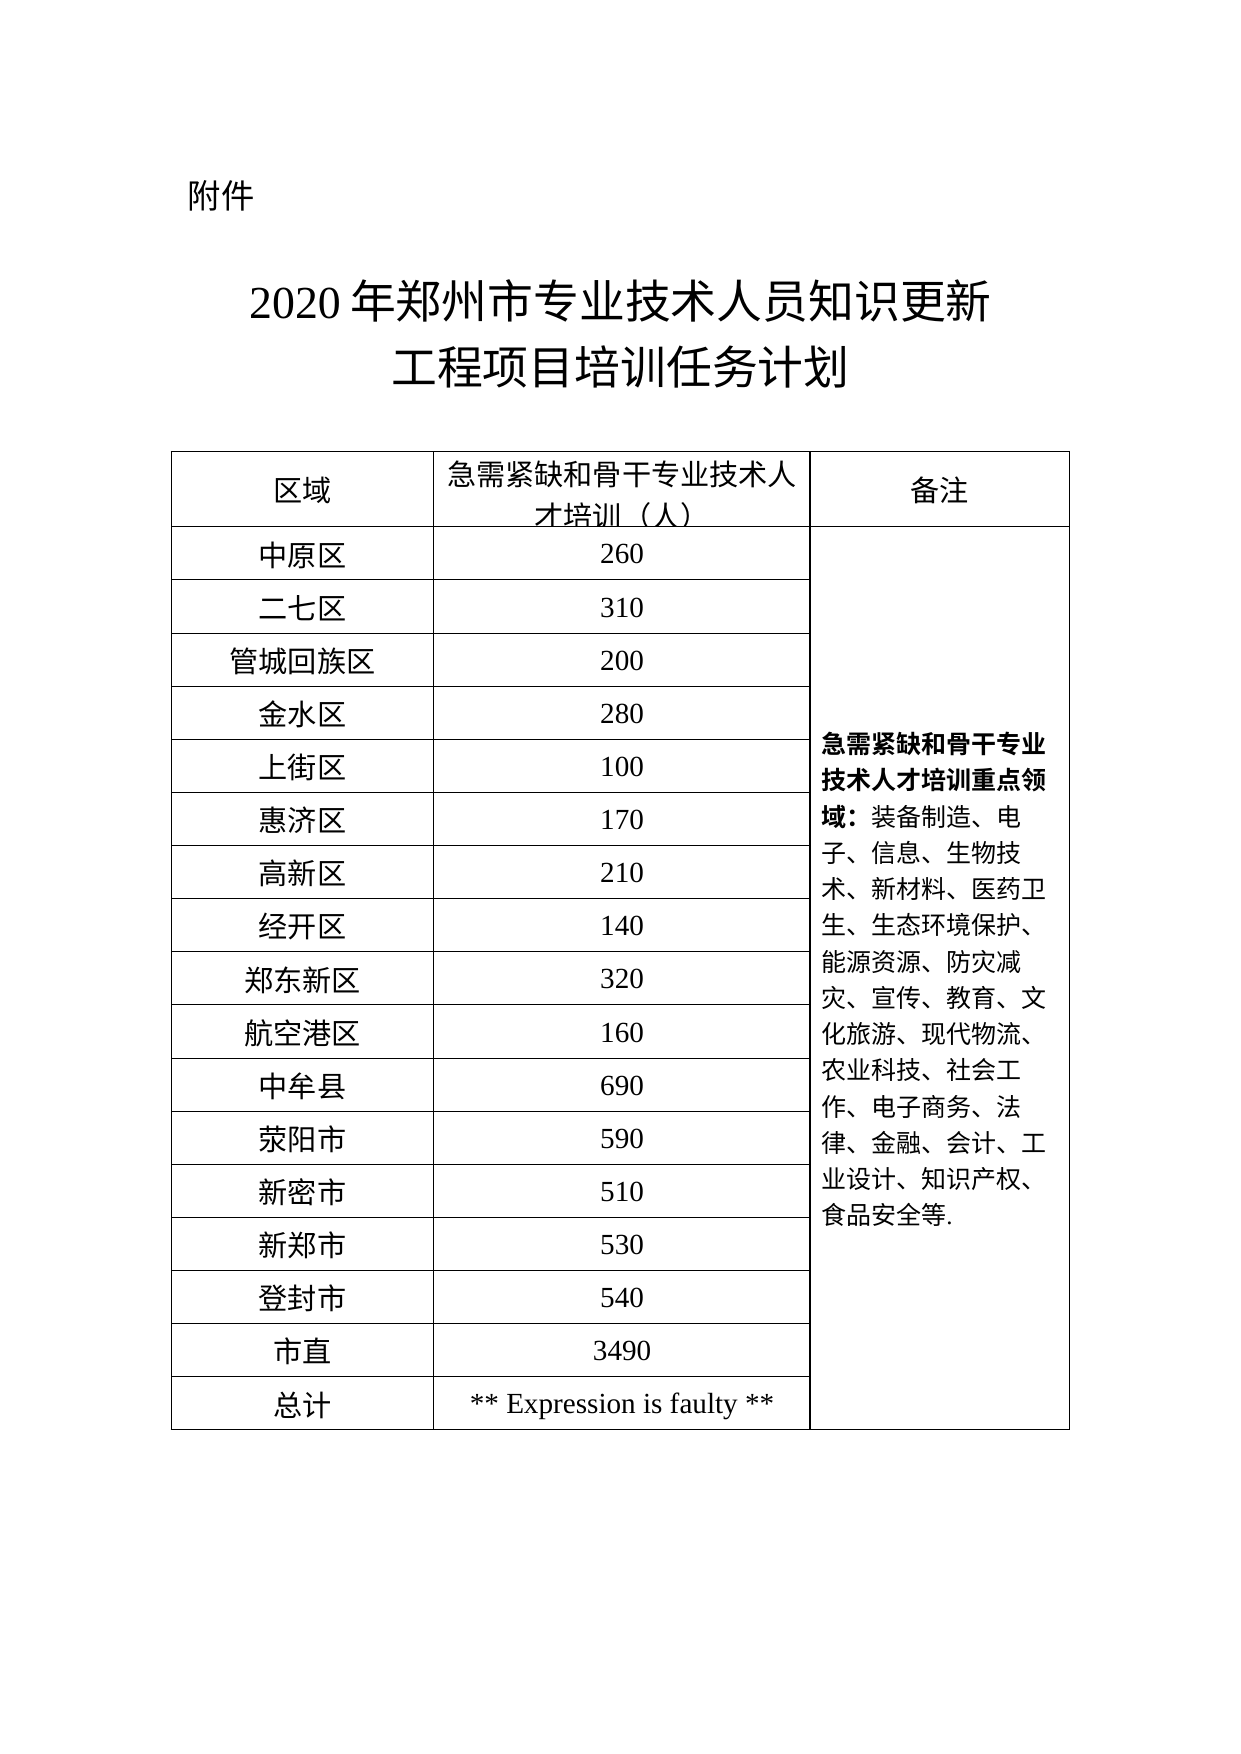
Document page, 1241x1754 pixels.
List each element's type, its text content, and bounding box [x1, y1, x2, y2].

table_cell 经开区 [172, 899, 433, 951]
table_cell 荥阳市 [172, 1112, 433, 1164]
table_cell 280 [434, 687, 809, 739]
table_cell 航空港区 [172, 1005, 433, 1057]
table_header 急需紧缺和骨干专业技术人才培训（人） [434, 452, 809, 526]
table_cell 总计 [172, 1377, 433, 1429]
table_cell 510 [434, 1165, 809, 1217]
table_cell 100 [434, 740, 809, 792]
text 2020年郑州市专业技术人员知识更新 [187, 265, 1053, 332]
table_header 区域 [172, 452, 433, 526]
table_cell 690 [434, 1059, 809, 1111]
table_cell 530 [434, 1218, 809, 1270]
table_cell 170 [434, 793, 809, 845]
table_cell 二七区 [172, 580, 433, 632]
table_cell 590 [434, 1112, 809, 1164]
table_cell 高新区 [172, 846, 433, 898]
table_cell 8500 [434, 1377, 809, 1429]
table_cell 新郑市 [172, 1218, 433, 1270]
text 工程项目培训任务计划 [187, 332, 1053, 398]
table_cell 郑东新区 [172, 952, 433, 1004]
table_cell 200 [434, 634, 809, 686]
table_cell 管城回族区 [172, 634, 433, 686]
table_cell 140 [434, 899, 809, 951]
table_cell 310 [434, 580, 809, 632]
table_cell 160 [434, 1005, 809, 1057]
table_cell 中原区 [172, 527, 433, 579]
table_cell 3490 [434, 1324, 809, 1376]
table_cell 320 [434, 952, 809, 1004]
table_cell 260 [434, 527, 809, 579]
table_cell 540 [434, 1271, 809, 1323]
table_cell 210 [434, 846, 809, 898]
table_header 备注 [811, 452, 1069, 526]
table_cell 市直 [172, 1324, 433, 1376]
table_cell 急需紧缺和骨干专业技术人才培训重点领域：装备制造、电子、信息、生物技术、新材料、医药卫生、生态环境保护、能源资源、防灾减灾、宣传、教育、文化旅游、现代物流、农业科技、社会工作、电子商务、法律、金融、会计、工业设计、知识产权、食品安全等. [811, 527, 1069, 1429]
table_cell 登封市 [172, 1271, 433, 1323]
table_cell 金水区 [172, 687, 433, 739]
table_cell 上街区 [172, 740, 433, 792]
table_cell 新密市 [172, 1165, 433, 1217]
table_cell 中牟县 [172, 1059, 433, 1111]
table_cell 惠济区 [172, 793, 433, 845]
text 附件 [187, 162, 1053, 227]
